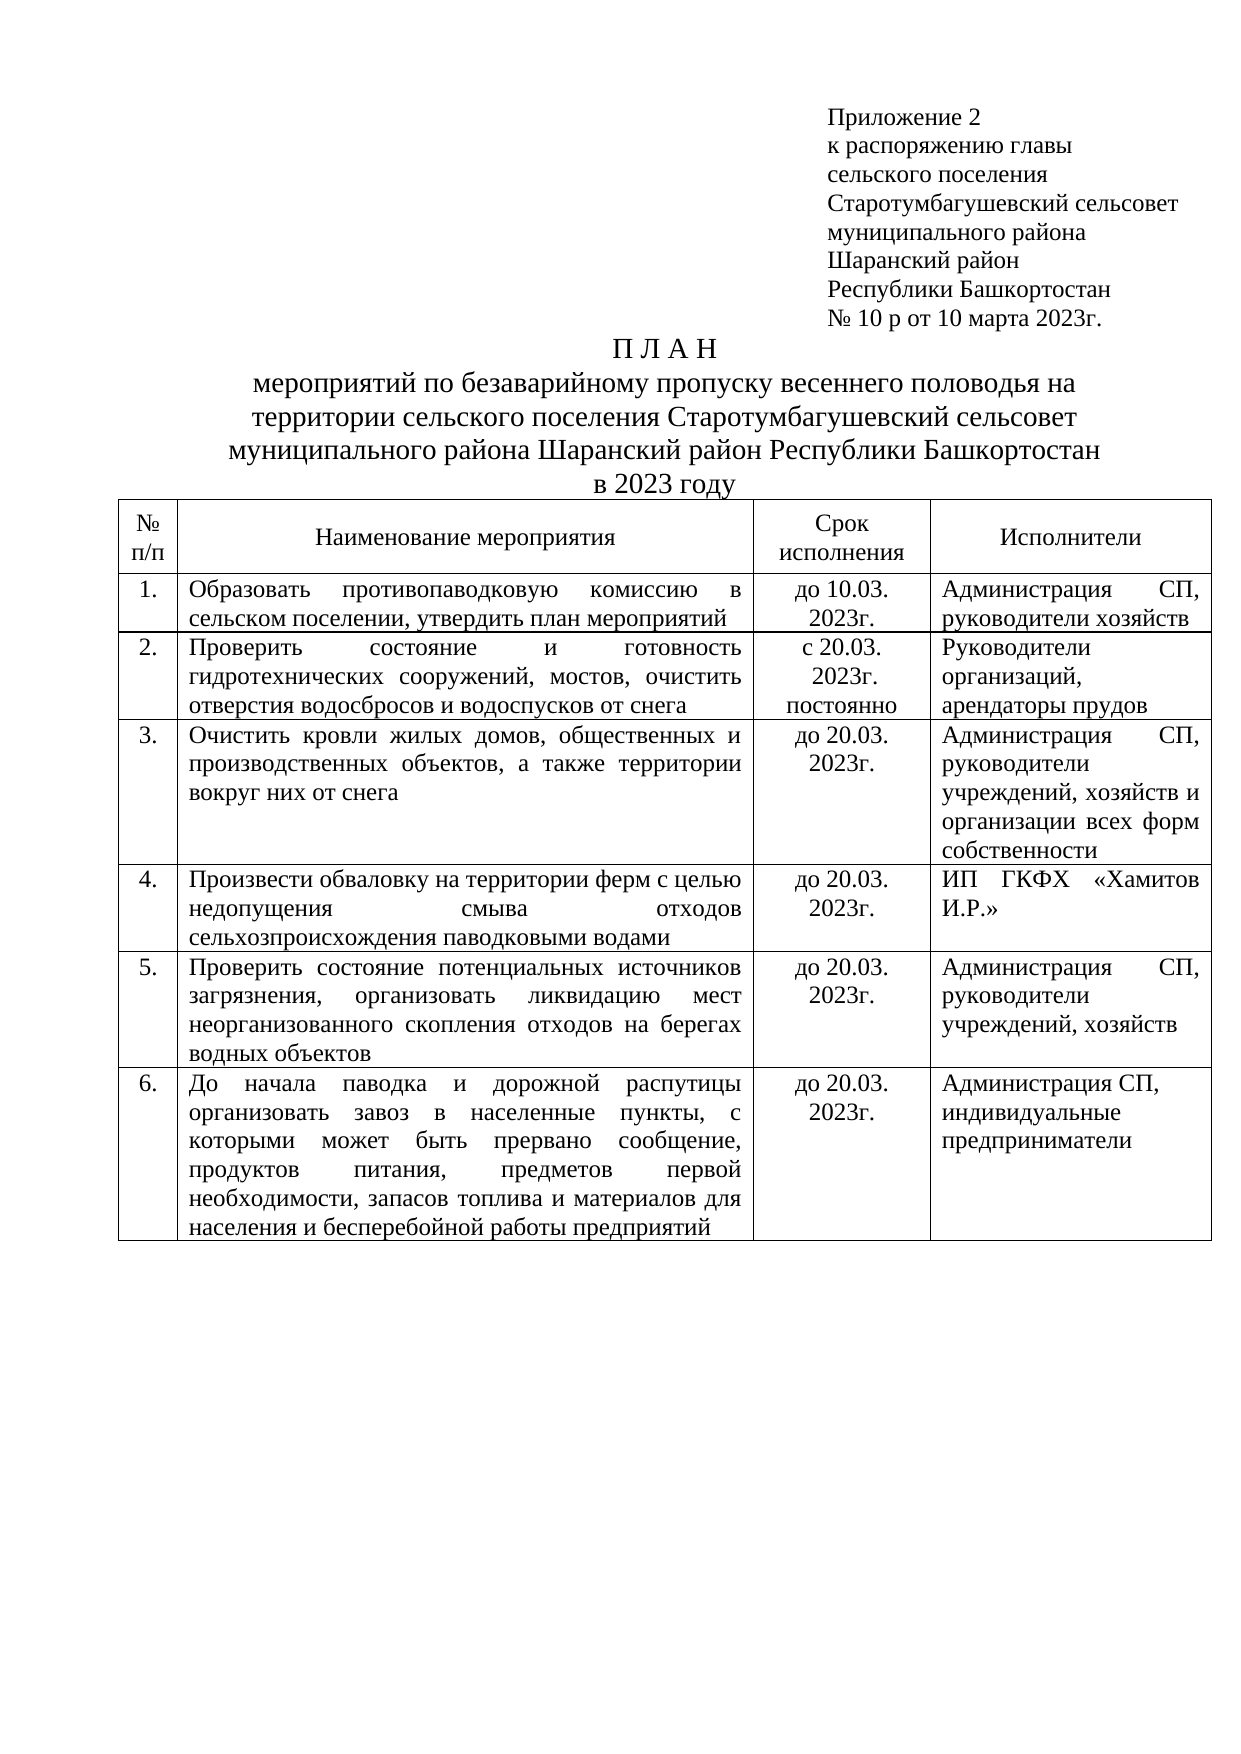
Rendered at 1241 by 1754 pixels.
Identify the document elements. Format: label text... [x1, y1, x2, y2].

table_header Наименование мероприятия [178, 500, 753, 573]
table_cell Проверить состояние потенциальных источников загрязнения, организовать ликвидацию мест неорганизованного скопления отходов на берегах водных объектов [178, 952, 753, 1067]
table_cell до 20.03. 2023г. [754, 952, 930, 1067]
table_cell Руководители организаций, арендаторы прудов [931, 633, 1211, 719]
table_cell Проверить состояние и готовность гидротехнических сооружений, мостов, очистить отверстия водосбросов и водоспусков от снега [178, 633, 753, 719]
text Шаранский район [827, 245, 1181, 274]
text в 2023 году [148, 466, 1181, 499]
table_header Исполнители [931, 500, 1211, 573]
text к распоряжению главы сельского поселения [827, 130, 1181, 188]
table_cell 1. [119, 574, 177, 631]
text Старотумбагушевский сельсовет муниципального района [827, 188, 1181, 245]
table_cell Администрация СП, руководители учреждений, хозяйств [931, 952, 1211, 1067]
table_cell до 10.03. 2023г. [754, 574, 930, 631]
table_cell Очистить кровли жилых домов, общественных и производственных объектов, а также территории вокруг них от снега [178, 720, 753, 863]
table_cell Образовать противопаводковую комиссию в сельском поселении, утвердить план мероприятий [178, 574, 753, 631]
table_cell 6. [119, 1068, 177, 1240]
table_cell Произвести обваловку на территории ферм с целью недопущения смыва отходов сельхозпроисхождения паводковыми водами [178, 865, 753, 951]
table_cell 4. [119, 865, 177, 951]
table_cell До начала паводка и дорожной распутицы организовать завоз в населенные пункты, с которыми может быть прервано сообщение, продуктов питания, предметов первой необходимости, запасов топлива и материалов для населения и бесперебойной работы предприятий [178, 1068, 753, 1240]
table_cell до 20.03. 2023г. [754, 720, 930, 863]
table_cell до 20.03. 2023г. [754, 865, 930, 951]
text П Л А Н [148, 332, 1181, 365]
text территории сельского поселения Старотумбагушевский сельсовет муниципального района Шаранский район Республики Башкортостан [148, 399, 1181, 466]
table_cell Администрация СП, руководители хозяйств [931, 574, 1211, 631]
table_cell с 20.03. 2023г. постоянно [754, 633, 930, 719]
text Республики Башкортостан [827, 274, 1181, 303]
table_cell 3. [119, 720, 177, 863]
table_cell Администрация СП, индивидуальные предприниматели [931, 1068, 1211, 1240]
table_header Срок исполнения [754, 500, 930, 573]
text № 10 р от 10 марта 2023г. [827, 303, 1181, 332]
table_cell ИП ГКФХ «Хамитов И.Р.» [931, 865, 1211, 951]
table_header № п/п [119, 500, 177, 573]
text мероприятий по безаварийному пропуску весеннего половодья на [148, 365, 1181, 399]
table_cell Администрация СП, руководители учреждений, хозяйств и организации всех форм собственности [931, 720, 1211, 863]
table_cell 5. [119, 952, 177, 1067]
table_cell 2. [119, 633, 177, 719]
table_cell до 20.03. 2023г. [754, 1068, 930, 1240]
text Приложение 2 [827, 102, 1181, 130]
